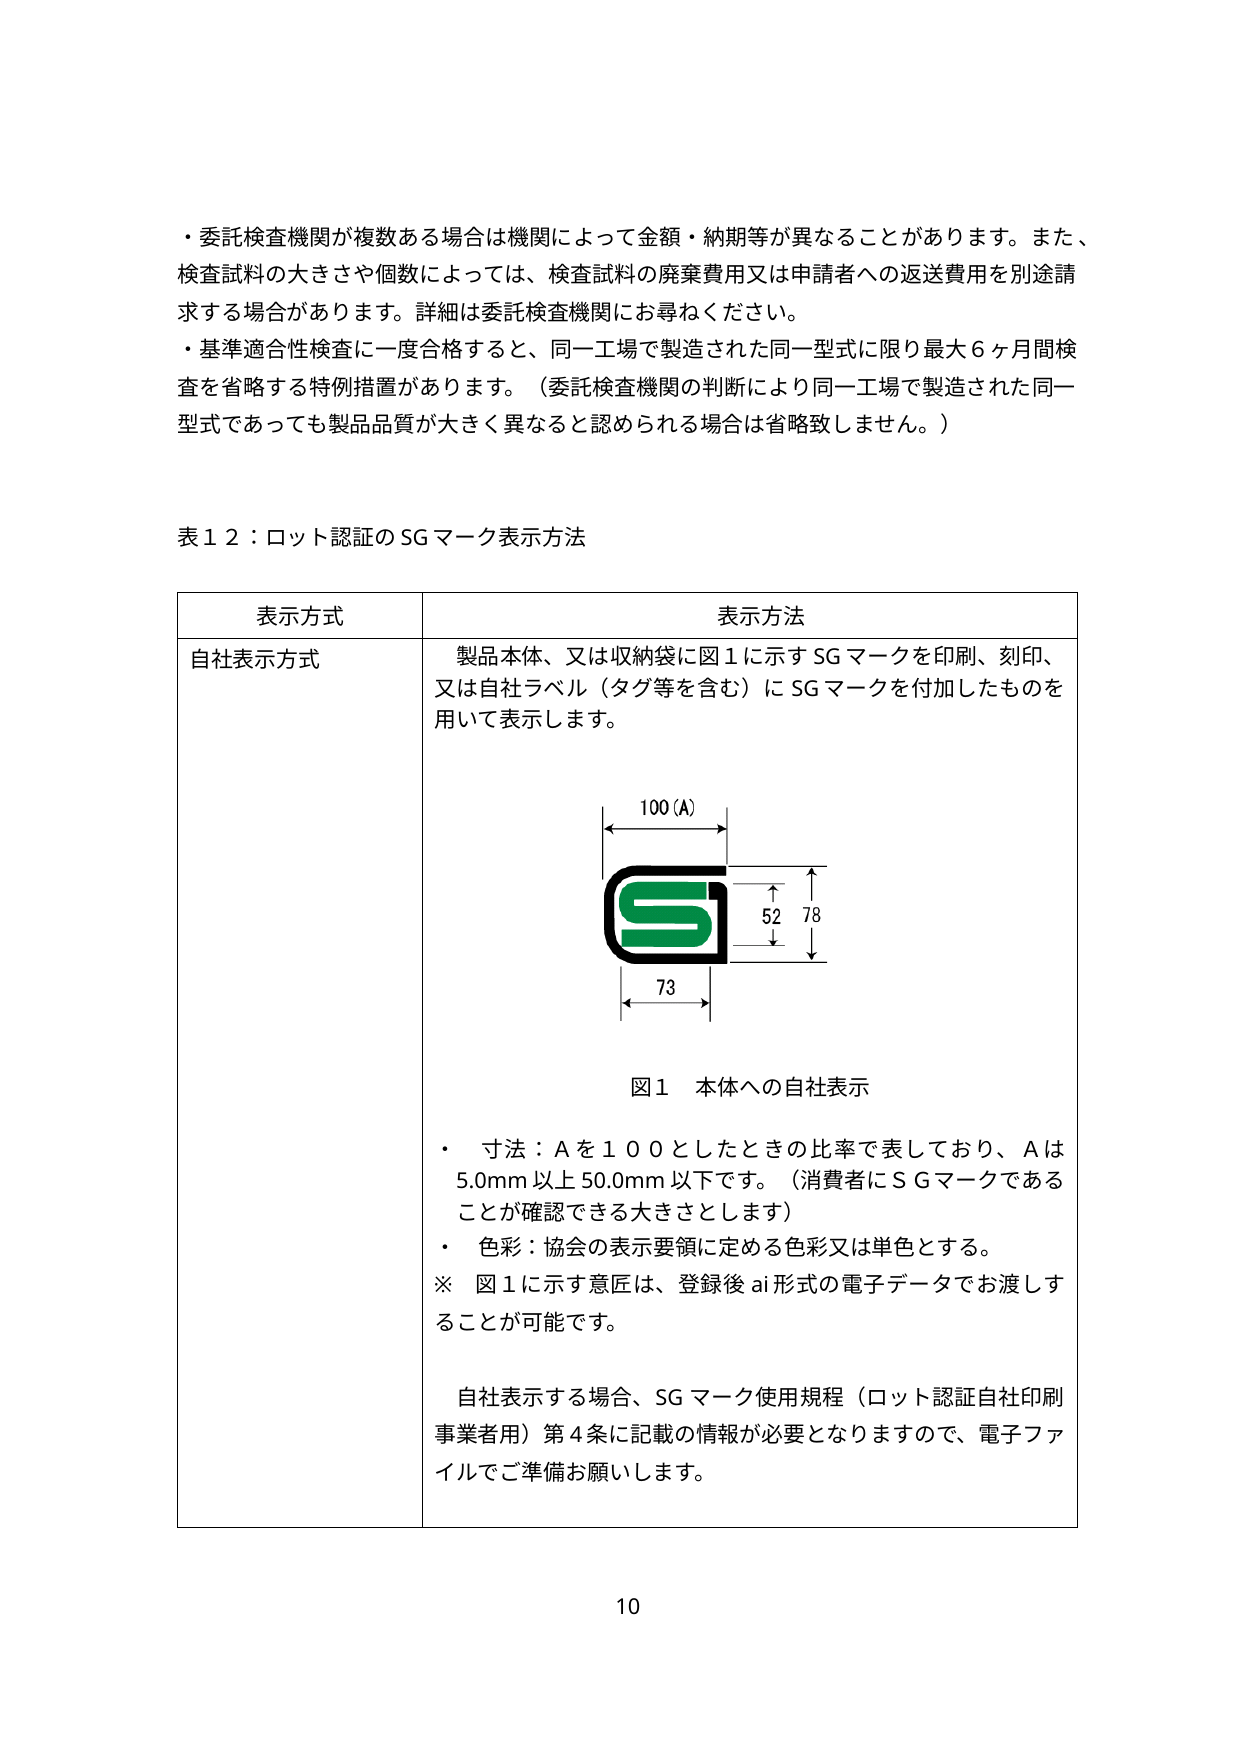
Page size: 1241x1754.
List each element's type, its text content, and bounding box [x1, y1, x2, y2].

table_cell 製品本体、又は収納袋に図１に示すSGマークを印刷、刻印、又は自社ラベル（タグ等を含む）にSGマークを付加したものを用いて表示します。 図１ 本体への自社表示 ・ 寸法：Ａを１００としたときの比率で表しており、Ａは5.0mm以上50.0mm以下です。（消費者にＳＧマークであることが確認できる大きさとします） ・ 色彩：協会の表示要領に定める色彩又は単色とする。 ※ 図１に示す意匠は、登録後ai形式の電子データでお渡しすることが可能です。 自社表示する場合、SG マーク使用規程（ロット認証自社印刷事業者用）第4条に記載の情報が必要となりますので、電子ファイルでご準備お願いします。 [423, 639, 1077, 1527]
table_header 表示方式 [178, 593, 422, 638]
text ・委託検査機関が複数ある場合は機関によって金額・納期等が異なることがあります。また、検査試料の大きさや個数によっては、検査試料の廃棄費用又は申請者への返送費用を別途請求する場合があります。詳細は委託検査機関にお尋ねください。 [177, 217, 1078, 329]
text ・基準適合性検査に一度合格すると、同一工場で製造された同一型式に限り最大６ヶ月間検査を省略する特例措置があります。（委託検査機関の判断により同一工場で製造された同一型式であっても製品品質が大きく異なると認められる場合は省略致しません。） [177, 329, 1078, 442]
text 表１２：ロット認証のSGマーク表示方法 [177, 517, 1078, 554]
table_cell 自社表示方式 [178, 639, 422, 1527]
table_header 表示方法 [423, 593, 1077, 638]
picture [602, 797, 828, 1022]
